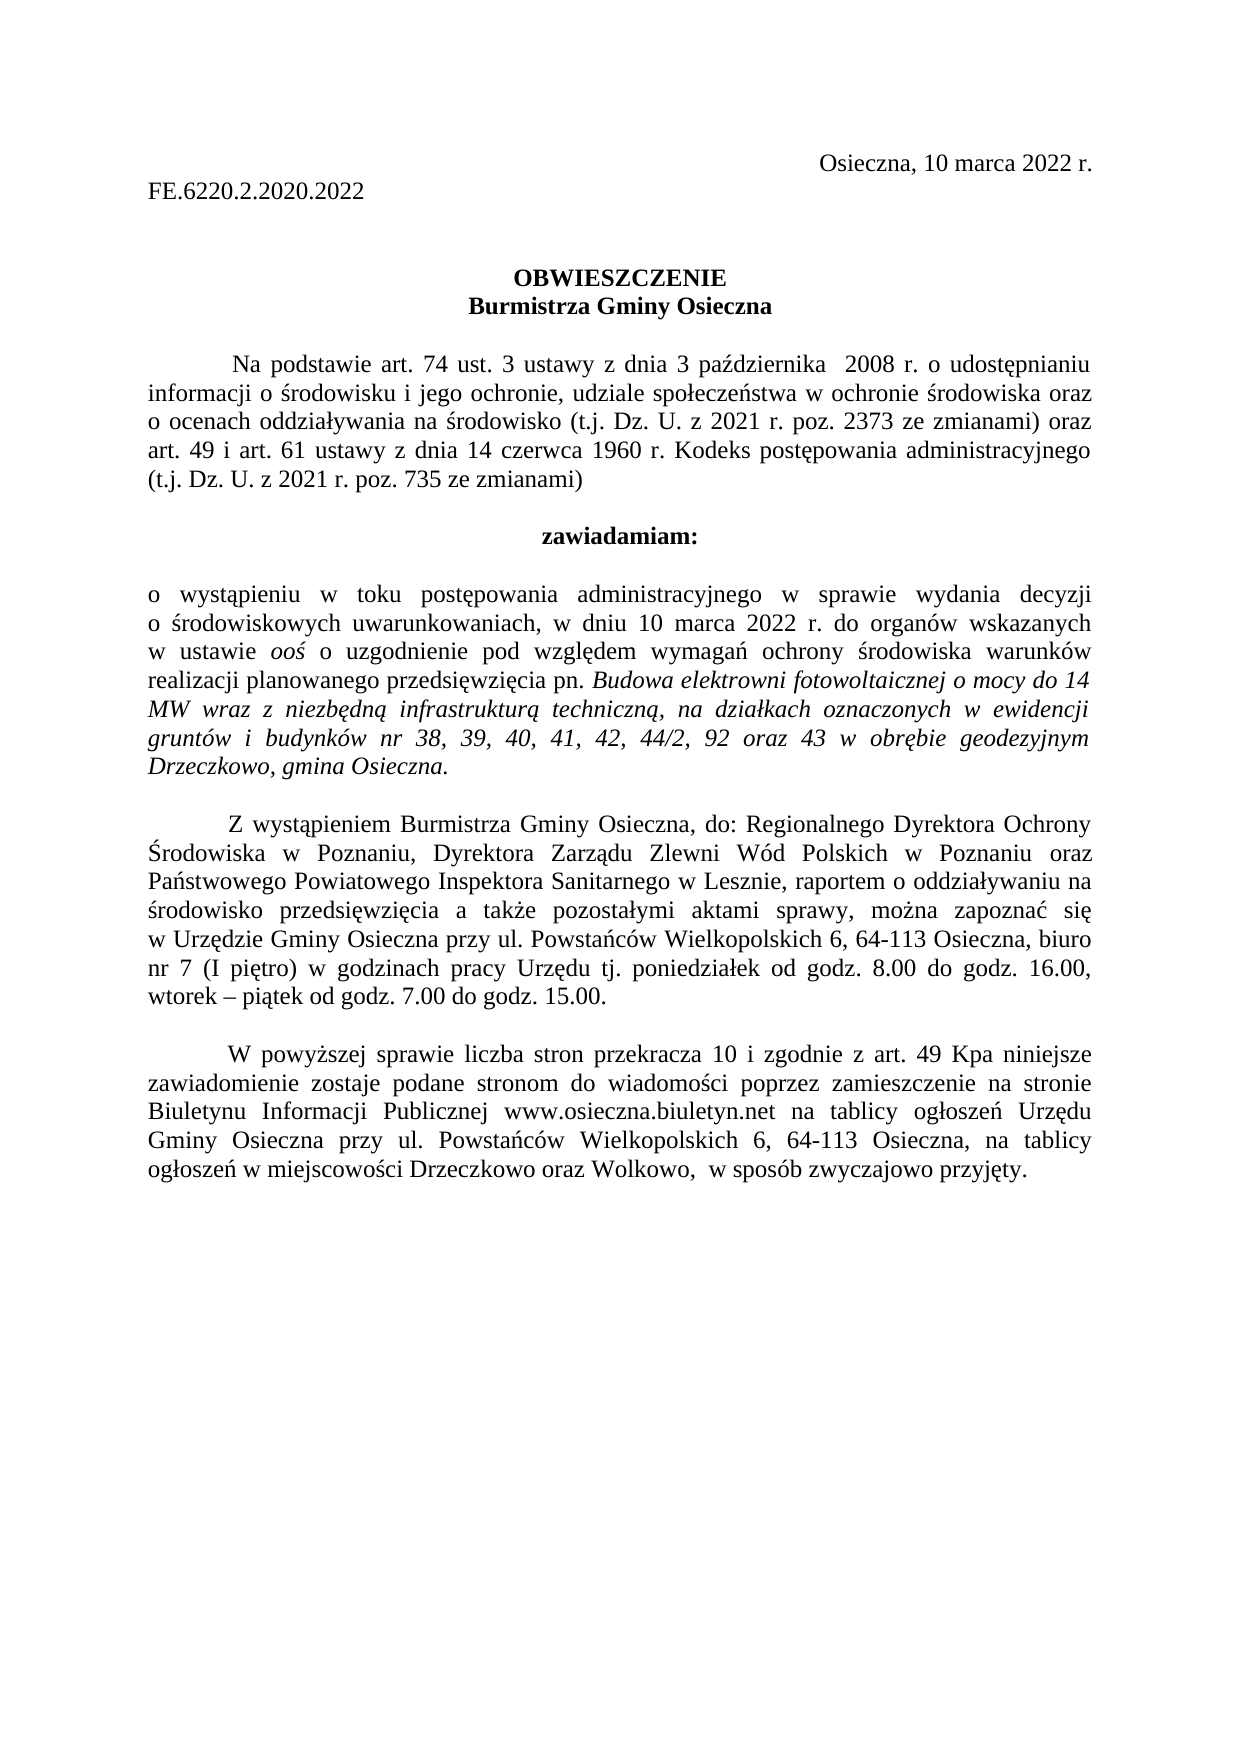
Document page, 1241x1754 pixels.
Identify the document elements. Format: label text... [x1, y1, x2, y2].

text Osieczna, 10 marca 2022 r. [148, 148, 1093, 176]
text o wystąpieniu w toku postępowania administracyjnego w sprawie wydania decyzji o środowiskowych uwarunkowaniach, w dniu 10 marca 2022 r. do organów wskazanych w ustawie ooś o uzgodnienie pod względem wymagań ochrony środowiska warunków realizacji planowanego przedsięwzięcia pn. Budowa elektrowni fotowoltaicznej o mocy do 14 MW wraz z niezbędną infrastrukturą techniczną, na działkach oznaczonych w ewidencji gruntów i budynków nr 38, 39, 40, 41, 42, 44/2, 92 oraz 43 w obrębie geodezyjnym Drzeczkowo, gmina Osieczna. [148, 579, 1093, 780]
text Na podstawie art. 74 ust. 3 ustawy z dnia 3 października 2008 r. o udostępnianiu informacji o środowisku i jego ochronie, udziale społeczeństwa w ochronie środowiska oraz o ocenach oddziaływania na środowisko (t.j. Dz. U. z 2021 r. poz. 2373 ze zmianami) oraz art. 49 i art. 61 ustawy z dnia 14 czerwca 1960 r. Kodeks postępowania administracyjnego (t.j. Dz. U. z 2021 r. poz. 735 ze zmianami) [148, 349, 1093, 493]
text Z wystąpieniem Burmistrza Gminy Osieczna, do: Regionalnego Dyrektora Ochrony Środowiska w Poznaniu, Dyrektora Zarządu Zlewni Wód Polskich w Poznaniu oraz Państwowego Powiatowego Inspektora Sanitarnego w Lesznie, raportem o oddziaływaniu na środowisko przedsięwzięcia a także pozostałymi aktami sprawy, można zapoznać się w Urzędzie Gminy Osieczna przy ul. Powstańców Wielkopolskich 6, 64-113 Osieczna, biuro nr 7 (I piętro) w godzinach pracy Urzędu tj. poniedziałek od godz. 8.00 do godz. 16.00, wtorek – piątek od godz. 7.00 do godz. 15.00. [148, 809, 1093, 1010]
text zawiadamiam: [148, 521, 1093, 550]
text Burmistrza Gminy Osieczna [148, 291, 1093, 320]
text W powyższej sprawie liczba stron przekracza 10 i zgodnie z art. 49 Kpa niniejsze zawiadomienie zostaje podane stronom do wiadomości poprzez zamieszczenie na stronie Biuletynu Informacji Publicznej www.osieczna.biuletyn.net na tablicy ogłoszeń Urzędu Gminy Osieczna przy ul. Powstańców Wielkopolskich 6, 64-113 Osieczna, na tablicy ogłoszeń w miejscowości Drzeczkowo oraz Wolkowo, w sposób zwyczajowo przyjęty. [148, 1039, 1093, 1183]
text OBWIESZCZENIE [148, 263, 1093, 291]
text FE.6220.2.2020.2022 [148, 176, 1093, 205]
